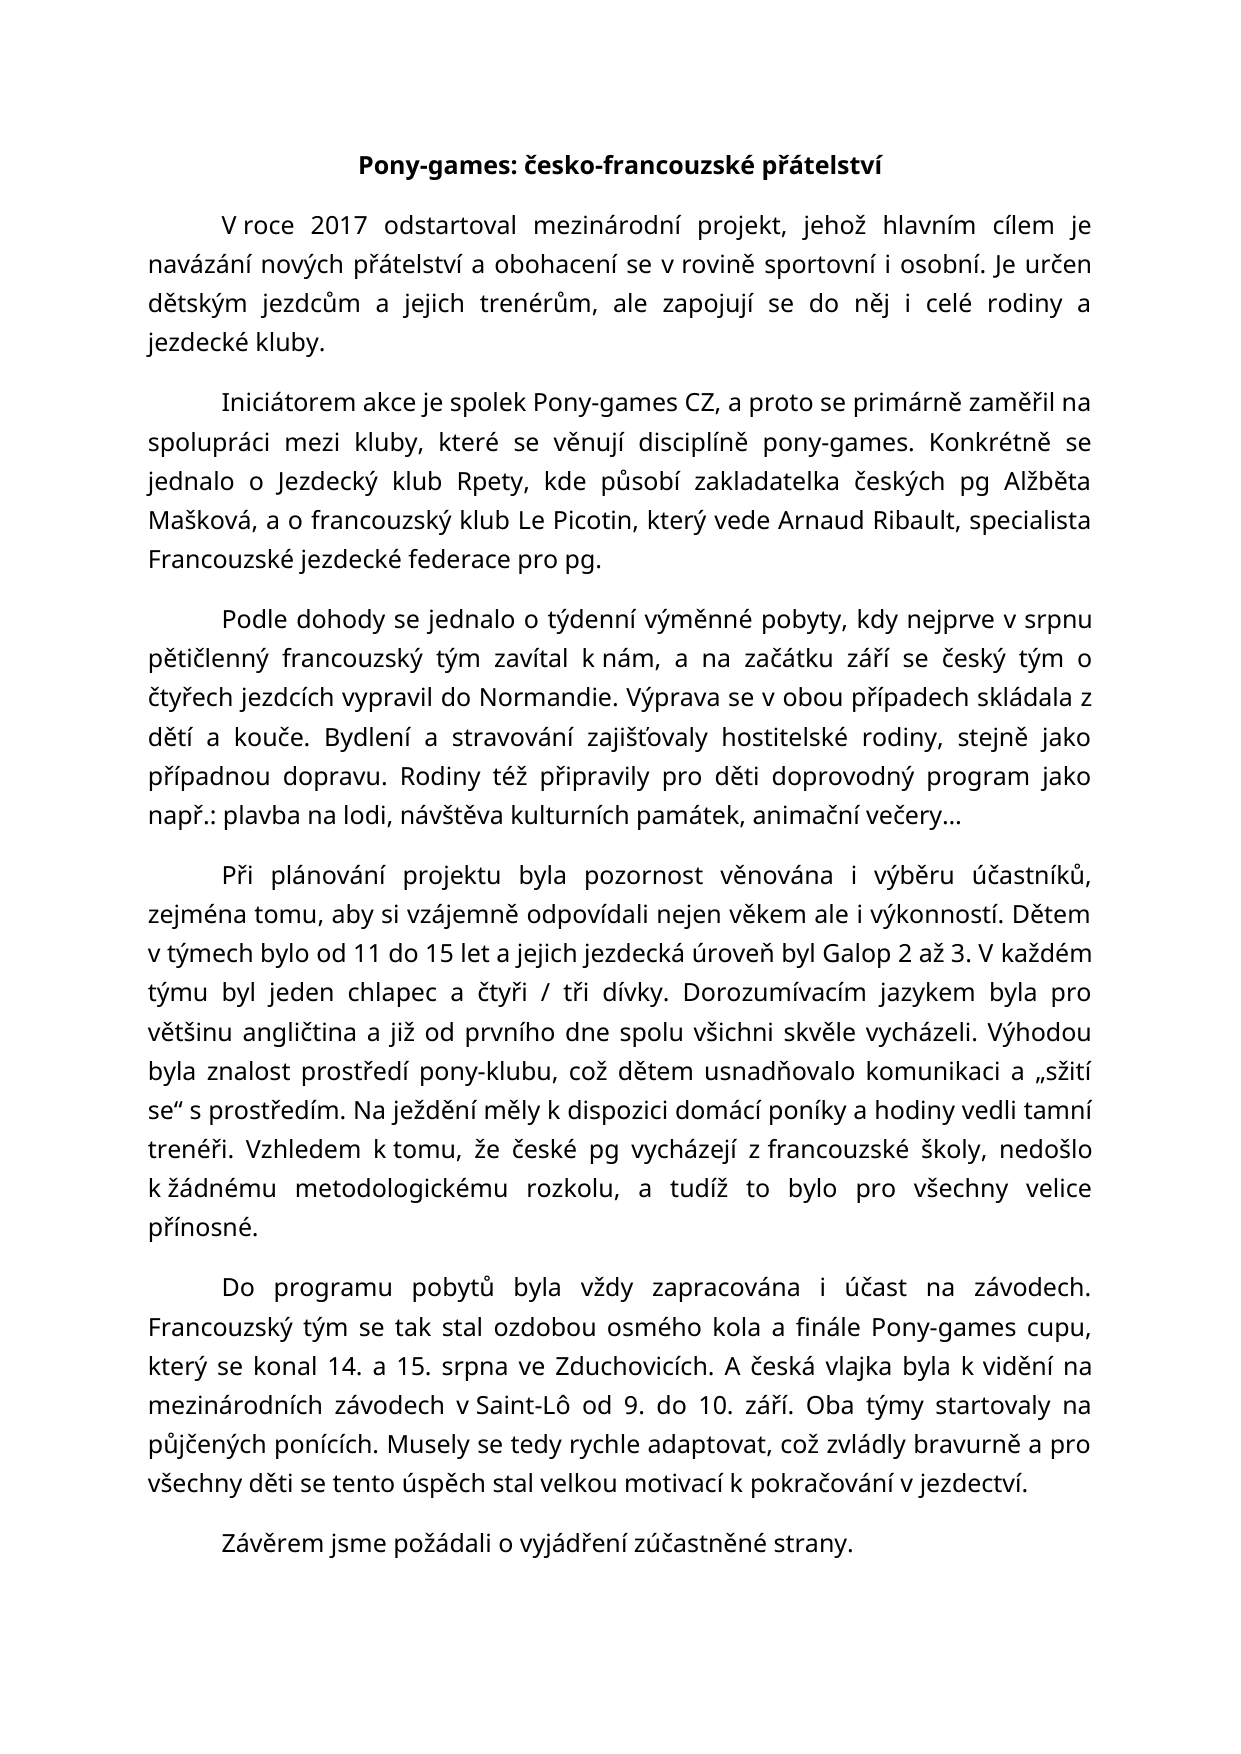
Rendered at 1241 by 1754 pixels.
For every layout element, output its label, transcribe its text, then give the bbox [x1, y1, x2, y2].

text V roce 2017 odstartoval mezinárodní projekt, jehož hlavním cílem je navázání nových přátelství a obohacení se v rovině sportovní i osobní. Je určen dětským jezdcům a jejich trenérům, ale zapojují se do něj i celé rodiny a jezdecké kluby. [148, 208, 1093, 359]
text Iniciátorem akce je spolek Pony-games CZ, a proto se primárně zaměřil na spolupráci mezi kluby, které se věnují disciplíně pony-games. Konkrétně se jednalo o Jezdecký klub Rpety, kde působí zakladatelka českých pg Alžběta Mašková, a o francouzský klub Le Picotin, který vede Arnaud Ribault, specialista Francouzské jezdecké federace pro pg. [148, 385, 1093, 576]
text Závěrem jsme požádali o vyjádření zúčastněné strany. [148, 1526, 1093, 1560]
text Podle dohody se jednalo o týdenní výměnné pobyty, kdy nejprve v srpnu pětičlenný francouzský tým zavítal k nám, a na začátku září se český tým o čtyřech jezdcích vypravil do Normandie. Výprava se v obou případech skládala z dětí a kouče. Bydlení a stravování zajišťovaly hostitelské rodiny, stejně jako případnou dopravu. Rodiny též připravily pro děti doprovodný program jako např.: plavba na lodi, návštěva kulturních památek, animační večery… [148, 602, 1093, 832]
text Pony-games: česko-francouzské přátelství [148, 148, 1093, 182]
text Do programu pobytů byla vždy zapracována i účast na závodech. Francouzský tým se tak stal ozdobou osmého kola a finále Pony-games cupu, který se konal 14. a 15. srpna ve Zduchovicích. A česká vlajka byla k vidění na mezinárodních závodech v Saint-Lô od 9. do 10. září. Oba týmy startovaly na půjčených ponících. Musely se tedy rychle adaptovat, což zvládly bravurně a pro všechny děti se tento úspěch stal velkou motivací k pokračování v jezdectví. [148, 1270, 1093, 1500]
text Při plánování projektu byla pozornost věnována i výběru účastníků, zejména tomu, aby si vzájemně odpovídali nejen věkem ale i výkonností. Dětem v týmech bylo od 11 do 15 let a jejich jezdecká úroveň byl Galop 2 až 3. V každém týmu byl jeden chlapec a čtyři / tři dívky. Dorozumívacím jazykem byla pro většinu angličtina a již od prvního dne spolu všichni skvěle vycházeli. Výhodou byla znalost prostředí pony-klubu, což dětem usnadňovalo komunikaci a „sžití se“ s prostředím. Na ježdění měly k dispozici domácí poníky a hodiny vedli tamní trenéři. Vzhledem k tomu, že české pg vycházejí z francouzské školy, nedošlo k žádnému metodologickému rozkolu, a tudíž to bylo pro všechny velice přínosné. [148, 858, 1093, 1244]
